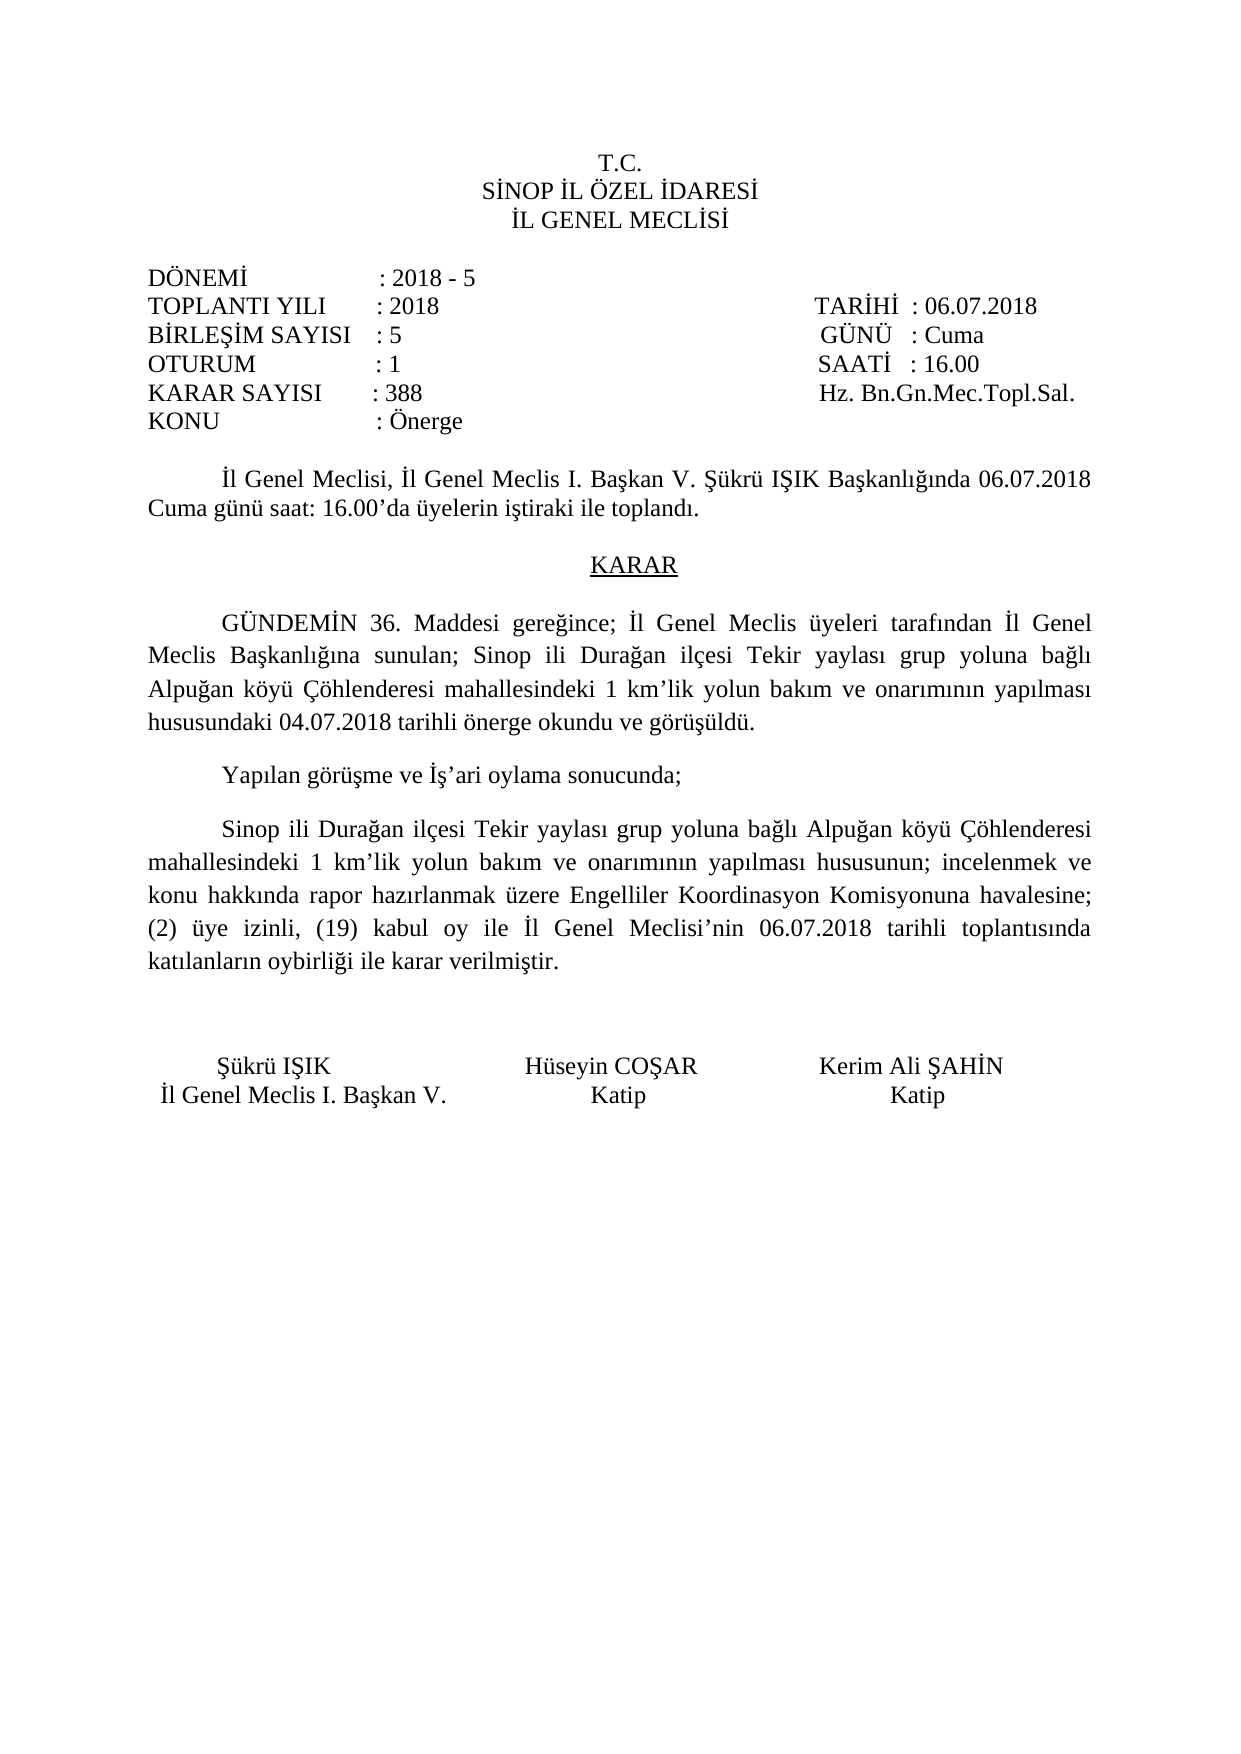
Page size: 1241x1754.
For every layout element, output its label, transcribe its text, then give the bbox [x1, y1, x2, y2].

text İl Genel Meclis I. Başkan V. Katip Katip [148, 1080, 1093, 1109]
text KONU : Önerge [148, 406, 1093, 435]
text Sinop ili Durağan ilçesi Tekir yaylası grup yoluna bağlı Alpuğan köyü Çöhlenderesi mahallesindeki 1 km’lik yolun bakım ve onarımının yapılması hususunun; incelenmek ve konu hakkında rapor hazırlanmak üzere Engelliler Koordinasyon Komisyonuna havalesine; (2) üye izinli, (19) kabul oy ile İl Genel Meclisi’nin 06.07.2018 tarihli toplantısında katılanların oybirliği ile karar verilmiştir. [148, 814, 1093, 975]
text OTURUM : 1 SAATİ : 16.00 [148, 349, 1093, 378]
text GÜNDEMİN 36. Maddesi gereğince; İl Genel Meclis üyeleri tarafından İl Genel Meclis Başkanlığına sunulan; Sinop ili Durağan ilçesi Tekir yaylası grup yoluna bağlı Alpuğan köyü Çöhlenderesi mahallesindeki 1 km’lik yolun bakım ve onarımının yapılması hususundaki 04.07.2018 tarihli önerge okundu ve görüşüldü. [148, 608, 1093, 735]
text İl Genel Meclisi, İl Genel Meclis I. Başkan V. Şükrü IŞIK Başkanlığında 06.07.2018 Cuma günü saat: 16.00’da üyelerin iştiraki ile toplandı. [148, 464, 1093, 521]
text T.C. [148, 148, 1093, 176]
text SİNOP İL ÖZEL İDARESİ [148, 176, 1093, 205]
text BİRLEŞİM SAYISI : 5 GÜNÜ : Cuma [148, 320, 1093, 349]
text KARAR SAYISI : 388 Hz. Bn.Gn.Mec.Topl.Sal. [148, 378, 1093, 406]
text TOPLANTI YILI : 2018 TARİHİ : 06.07.2018 [148, 291, 1093, 320]
text İL GENEL MECLİSİ [148, 205, 1093, 234]
text DÖNEMİ : 2018 - 5 [148, 263, 1093, 291]
text Yapılan görüşme ve İş’ari oylama sonucunda; [148, 761, 1093, 789]
text KARAR [516, 550, 1093, 579]
text Şükrü IŞIK Hüseyin COŞAR Kerim Ali ŞAHİN [148, 1051, 1093, 1080]
